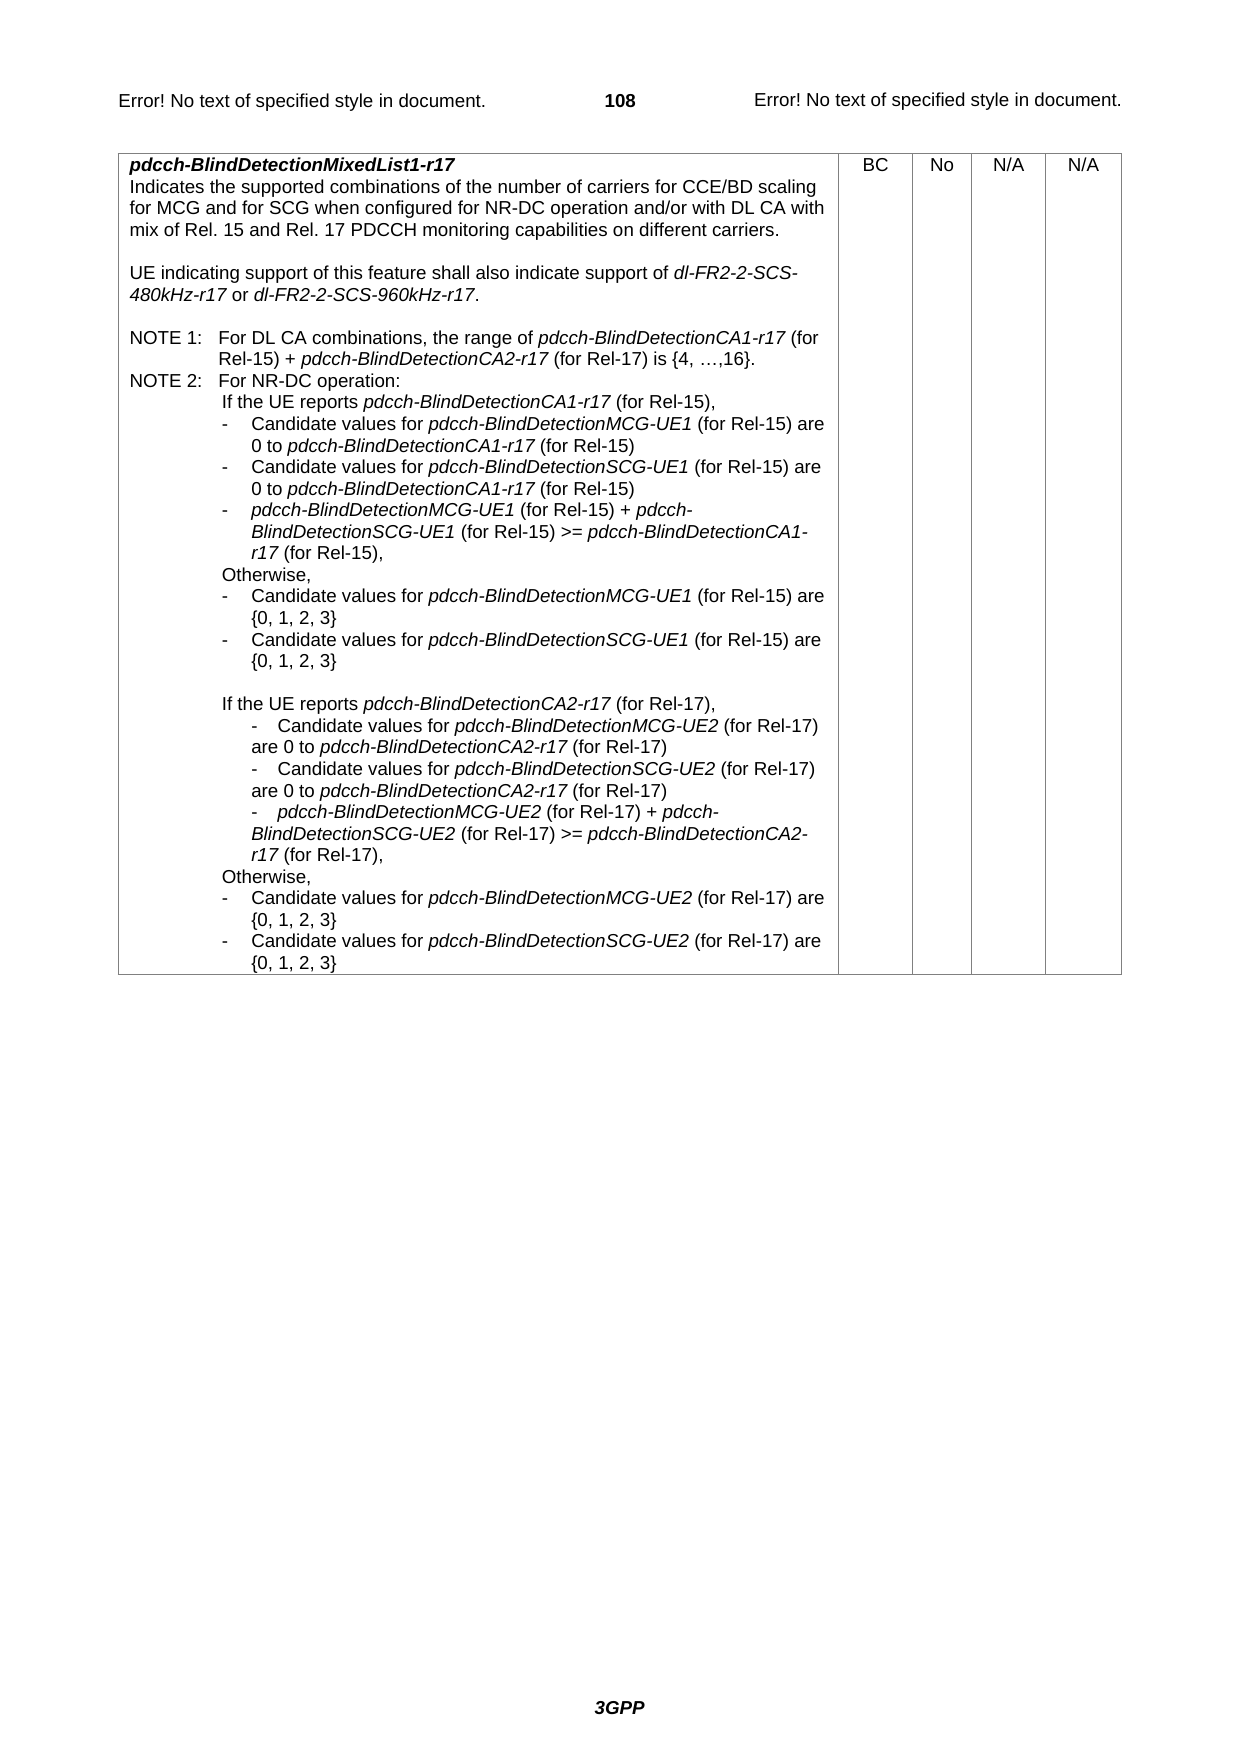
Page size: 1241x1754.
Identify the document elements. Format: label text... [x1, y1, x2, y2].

table_cell N/A [972, 154, 1045, 973]
table_cell N/A [1046, 154, 1121, 973]
table_cell BC [839, 154, 912, 973]
table_cell pdcch-BlindDetectionMixedList1-r17 Indicates the supported combinations of the number of carriers for CCE/BD scaling for MCG and for SCG when configured for NR-DC operation and/or with DL CA with mix of Rel. 15 and Rel. 17 PDCCH monitoring capabilities on different carriers. UE indicating support of this feature shall also indicate support of dl-FR2-2-SCS-480kHz-r17 or dl-FR2-2-SCS-960kHz-r17. NOTE 1: For DL CA combinations, the range of pdcch-BlindDetectionCA1-r17 (for Rel-15) + pdcch-BlindDetectionCA2-r17 (for Rel-17) is {4, …,16}. NOTE 2: For NR-DC operation: If the UE reports pdcch-BlindDetectionCA1-r17 (for Rel-15), - Candidate values for pdcch-BlindDetectionMCG-UE1 (for Rel-15) are 0 to pdcch-BlindDetectionCA1-r17 (for Rel-15) - Candidate values for pdcch-BlindDetectionSCG-UE1 (for Rel-15) are 0 to pdcch-BlindDetectionCA1-r17 (for Rel-15) - pdcch-BlindDetectionMCG-UE1 (for Rel-15) + pdcch-BlindDetectionSCG-UE1 (for Rel-15) >= pdcch-BlindDetectionCA1-r17 (for Rel-15), Otherwise, - Candidate values for pdcch-BlindDetectionMCG-UE1 (for Rel-15) are {0, 1, 2, 3} - Candidate values for pdcch-BlindDetectionSCG-UE1 (for Rel-15) are {0, 1, 2, 3} If the UE reports pdcch-BlindDetectionCA2-r17 (for Rel-17), - Candidate values for pdcch-BlindDetectionMCG-UE2 (for Rel-17) are 0 to pdcch-BlindDetectionCA2-r17 (for Rel-17) - Candidate values for pdcch-BlindDetectionSCG-UE2 (for Rel-17) are 0 to pdcch-BlindDetectionCA2-r17 (for Rel-17) - pdcch-BlindDetectionMCG-UE2 (for Rel-17) + pdcch-BlindDetectionSCG-UE2 (for Rel-17) >= pdcch-BlindDetectionCA2-r17 (for Rel-17), Otherwise, - Candidate values for pdcch-BlindDetectionMCG-UE2 (for Rel-17) are {0, 1, 2, 3} - Candidate values for pdcch-BlindDetectionSCG-UE2 (for Rel-17) are {0, 1, 2, 3} [119, 154, 838, 973]
table_cell No [913, 154, 971, 973]
